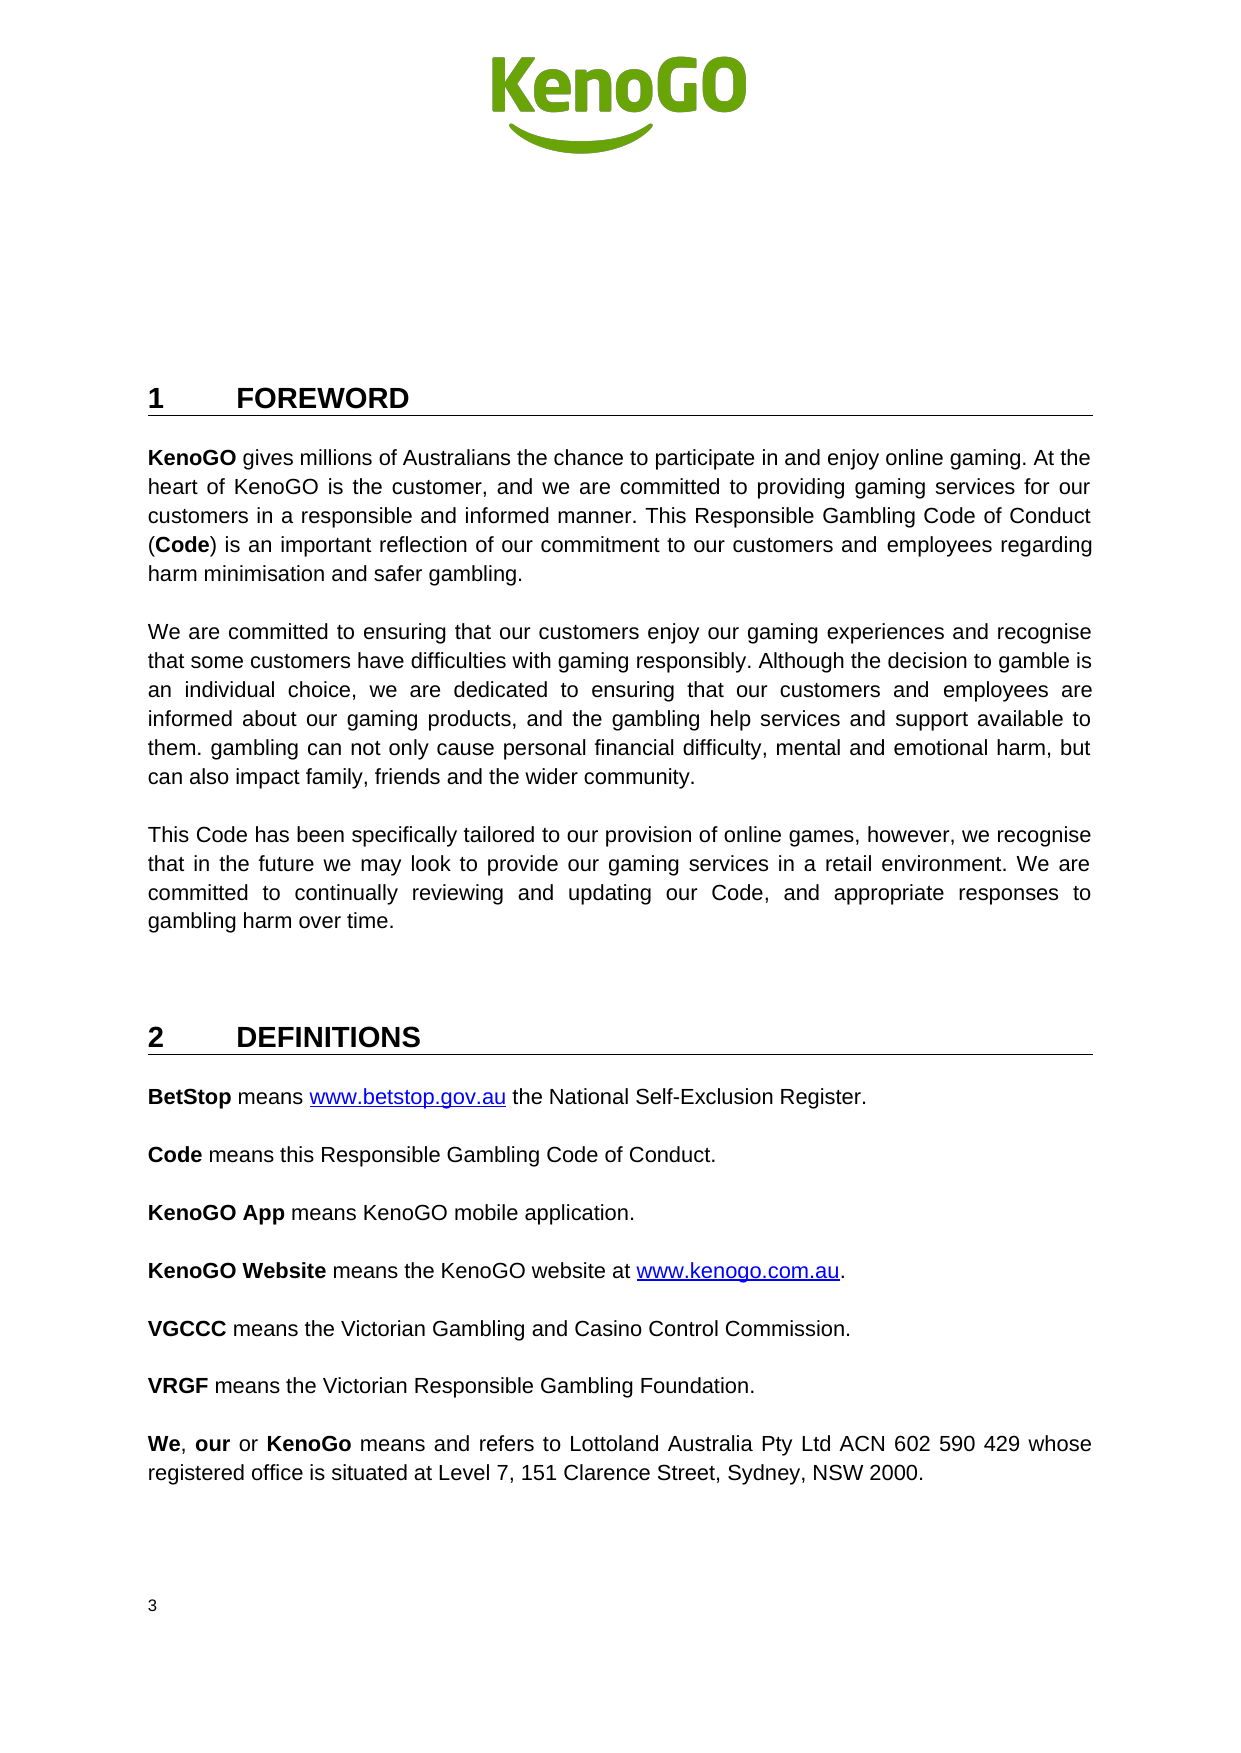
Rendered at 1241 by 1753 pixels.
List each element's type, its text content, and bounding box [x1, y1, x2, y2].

text This Code has been specifically tailored to our provision of online games, however, we recognise that in the future we may look to provide our gaming services in a retail environment. We are committed to continually reviewing and updating our Code, and appropriate responses to gambling harm over time. [148, 821, 1093, 933]
text VRGF means the Victorian Responsible Gambling Foundation. [148, 1373, 1093, 1398]
text BetStop means www.betstop.gov.au the National Self-Exclusion Register. [148, 1084, 1093, 1109]
picture [468, 38, 772, 167]
text KenoGO Website means the KenoGO website at www.kenogo.com.au. [148, 1257, 1093, 1283]
text FOREWORD [148, 381, 1093, 415]
text Code means this Responsible Gambling Code of Conduct. [148, 1142, 1093, 1167]
text We are committed to ensuring that our customers enjoy our gaming experiences and recognise that some customers have difficulties with gaming responsibly. Although the decision to gamble is an individual choice, we are dedicated to ensuring that our customers and employees are informed about our gaming products, and the gambling help services and support available to them. gambling can not only cause personal financial difficulty, mental and emotional harm, but can also impact family, friends and the wider community. [148, 619, 1093, 789]
text We, our or KenoGo means and refers to Lottoland Australia Pty Ltd ACN 602 590 429 whose registered office is situated at Level 7, 151 Clarence Street, Sydney, NSW 2000. [148, 1431, 1093, 1485]
text KenoGO gives millions of Australians the chance to participate in and enjoy online gaming. At the heart of KenoGO is the customer, and we are committed to providing gaming services for our customers in a responsible and informed manner. This Responsible Gambling Code of Conduct (Code) is an important reflection of our commitment to our customers and employees regarding harm minimisation and safer gambling. [148, 445, 1093, 586]
text DEFINITIONS [148, 1020, 1093, 1054]
text KenoGO App means KenoGO mobile application. [148, 1199, 1093, 1225]
text VGCCC means the Victorian Gambling and Casino Control Commission. [148, 1315, 1093, 1341]
